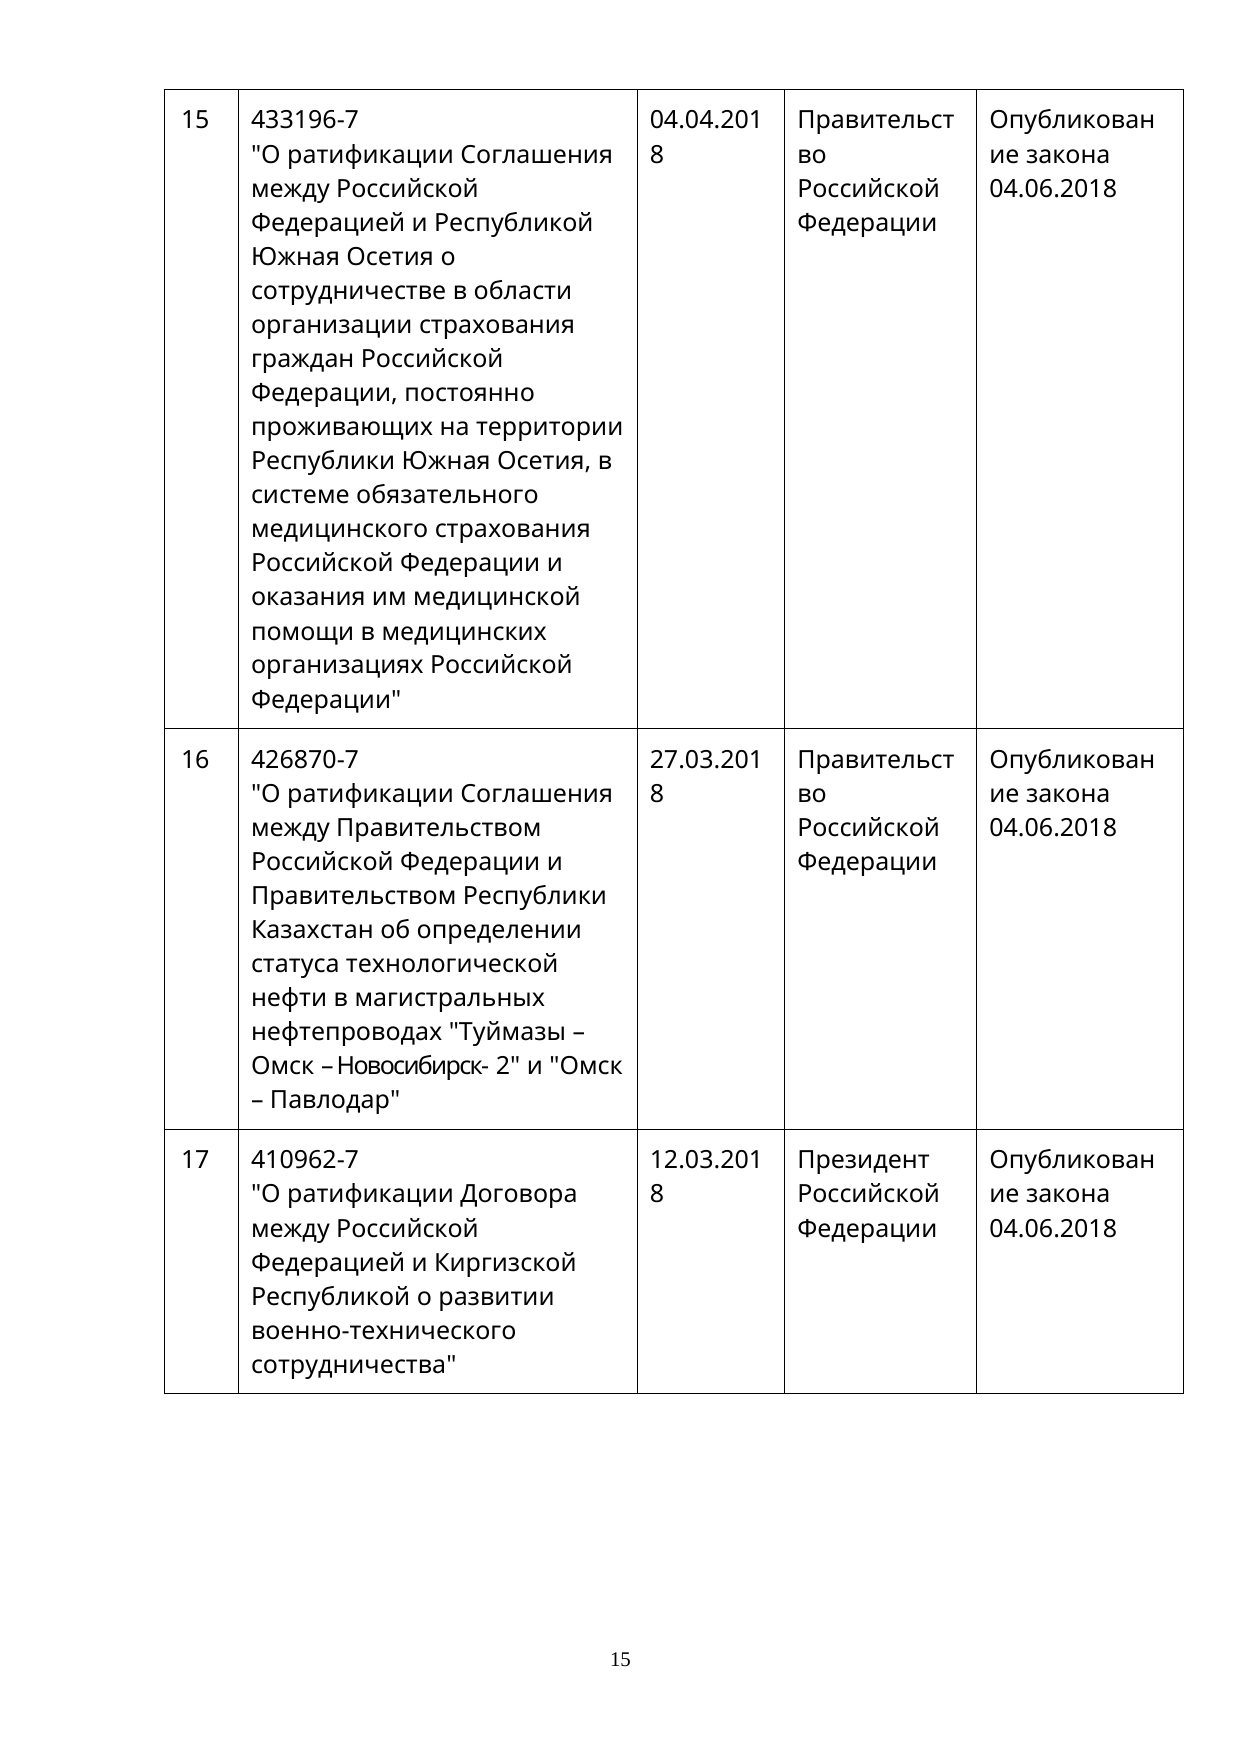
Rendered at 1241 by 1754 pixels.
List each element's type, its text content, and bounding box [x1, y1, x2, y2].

table_cell 17 [165, 1130, 238, 1393]
table_cell 15 [165, 90, 238, 728]
table_cell Опубликование закона 04.06.2018 [977, 90, 1183, 728]
table_cell Президент Российской Федерации [785, 1130, 976, 1393]
table_cell 12.03.2018 [638, 1130, 784, 1393]
table_cell 410962-7 "О ратификации Договора между Российской Федерацией и Киргизской Республикой о развитии военно-технического сотрудничества" [239, 1130, 637, 1393]
table_cell 27.03.2018 [638, 729, 784, 1128]
table_cell Правительство Российской Федерации [785, 90, 976, 728]
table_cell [977, 1130, 1183, 1393]
table_cell Правительство Российской Федерации [785, 729, 976, 1128]
table_cell 04.04.2018 [638, 90, 784, 728]
table_cell 426870-7 "О ратификации Соглашения между Правительством Российской Федерации и Правительством Республики Казахстан об определении статуса технологической нефти в магистральных нефтепроводах "Туймазы – Омск – Новосибирск- 2" и "Омск – Павлодар" [239, 729, 637, 1128]
table_cell Опубликование закона 04.06.2018 [977, 729, 1183, 1128]
table_cell 433196-7 "О ратификации Соглашения между Российской Федерацией и Республикой Южная Осетия о сотрудничестве в области организации страхования граждан Российской Федерации, постоянно проживающих на территории Республики Южная Осетия, в системе обязательного медицинского страхования Российской Федерации и оказания им медицинской помощи в медицинских организациях Российской Федерации" [239, 90, 637, 728]
table_cell 16 [165, 729, 238, 1128]
